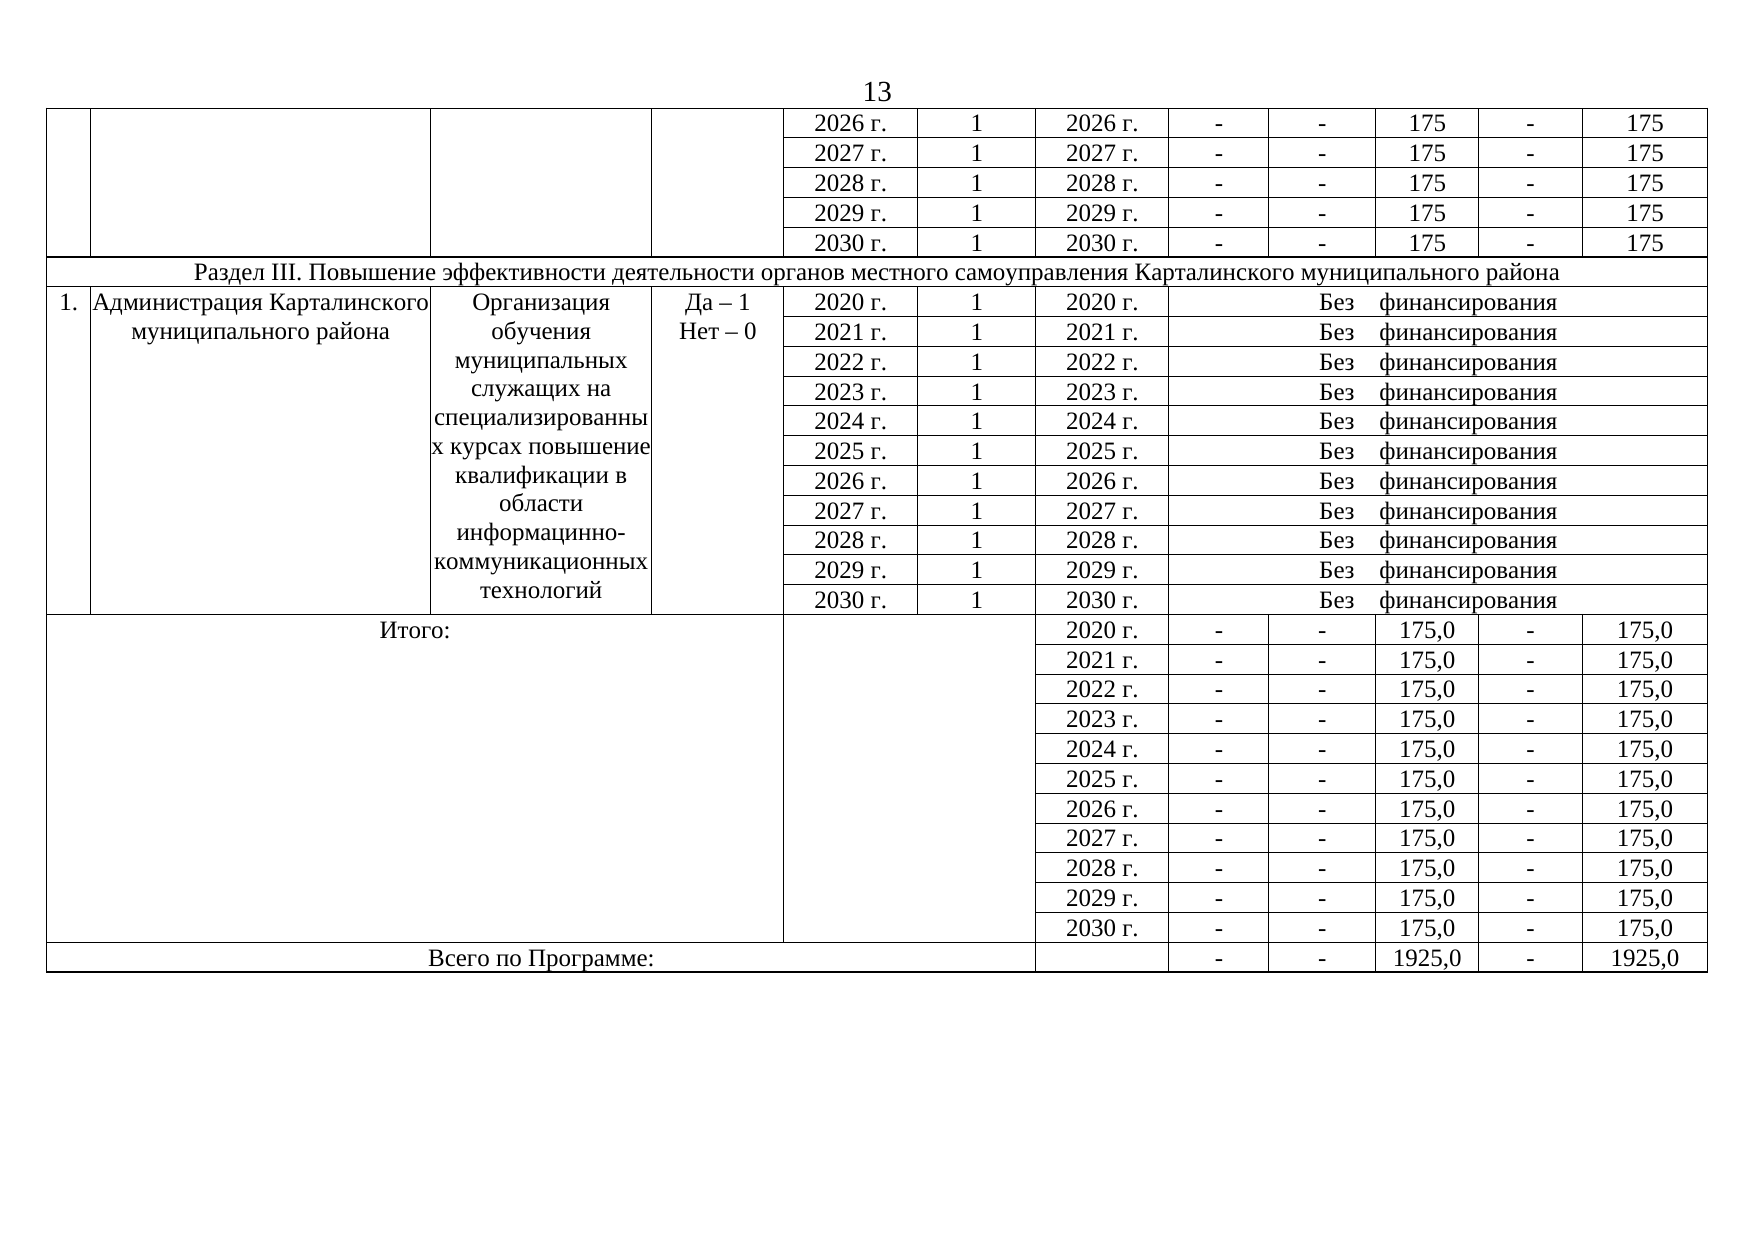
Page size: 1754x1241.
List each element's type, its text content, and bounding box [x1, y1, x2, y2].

table_cell - [1479, 853, 1582, 882]
table_cell 2029 г. [1036, 555, 1168, 584]
table_cell - [1269, 109, 1375, 137]
table_cell - [1269, 168, 1375, 197]
table_cell Раздел III. Повышение эффективности деятельности органов местного самоуправления Карталинского муниципального района [47, 258, 1707, 286]
table_cell - [1169, 853, 1268, 882]
table_cell Без финансирования [1169, 585, 1707, 614]
table_cell 175,0 [1583, 675, 1707, 703]
table_cell - [1269, 734, 1375, 763]
table_cell 1 [918, 585, 1035, 614]
table_cell - [1169, 704, 1268, 733]
table_cell 2030 г. [784, 228, 917, 256]
table_cell 1 [918, 198, 1035, 227]
table_cell 1 [918, 317, 1035, 346]
table_cell 175 [1583, 228, 1707, 256]
table_cell 1925,0 [1376, 943, 1478, 971]
table_cell - [1479, 675, 1582, 703]
table_cell - [1479, 883, 1582, 912]
table_cell 2026 г. [1036, 794, 1168, 822]
table_cell - [1479, 943, 1582, 971]
table_cell - [1269, 675, 1375, 703]
table_cell - [1269, 794, 1375, 822]
table_cell - [1169, 109, 1268, 137]
table_cell 175,0 [1376, 675, 1478, 703]
table_cell 2020 г. [784, 287, 917, 316]
table_cell 2024 г. [1036, 734, 1168, 763]
table_cell Без финансирования [1169, 436, 1707, 465]
table_cell 2025 г. [1036, 764, 1168, 793]
table_cell 2027 г. [784, 138, 917, 167]
table_cell 2026 г. [784, 109, 917, 137]
table_cell 175,0 [1583, 645, 1707, 673]
table_cell - [1479, 645, 1582, 673]
table_cell [784, 615, 1035, 942]
table_cell - [1269, 138, 1375, 167]
table_cell - [1479, 704, 1582, 733]
table_cell Администрация Карталинского муниципального района [91, 287, 430, 614]
table_cell 2029 г. [784, 198, 917, 227]
table_cell 1 [918, 466, 1035, 495]
table_cell 1 [918, 436, 1035, 465]
table_cell - [1479, 109, 1582, 137]
table_cell 2023 г. [1036, 377, 1168, 405]
table_cell - [1479, 764, 1582, 793]
table_cell 2028 г. [1036, 168, 1168, 197]
table_cell 175 [1583, 198, 1707, 227]
table_cell - [1169, 138, 1268, 167]
table_cell 2027 г. [1036, 824, 1168, 852]
table_cell 2030 г. [1036, 585, 1168, 614]
table_cell 2027 г. [1036, 138, 1168, 167]
table_cell Всего по Программе: [47, 943, 1035, 971]
table_cell 2026 г. [784, 466, 917, 495]
table_cell - [1269, 704, 1375, 733]
table_cell 175 [1583, 168, 1707, 197]
table_cell [1036, 943, 1168, 971]
table_cell 2022 г. [1036, 347, 1168, 376]
table_cell - [1269, 764, 1375, 793]
table_cell Без финансирования [1169, 496, 1707, 524]
table_cell 175 [1583, 109, 1707, 137]
table_cell - [1269, 615, 1375, 644]
table_cell - [1269, 883, 1375, 912]
table_cell Да – 1 Нет – 0 [652, 287, 783, 614]
table_cell - [1169, 168, 1268, 197]
table_cell 2026 г. [1036, 109, 1168, 137]
table_cell - [1169, 764, 1268, 793]
table_cell - [1169, 675, 1268, 703]
table_cell 175,0 [1376, 704, 1478, 733]
table_cell 2028 г. [784, 168, 917, 197]
table_cell 175 [1376, 109, 1478, 137]
table_cell - [1169, 943, 1268, 971]
table_cell Без финансирования [1169, 555, 1707, 584]
table_cell - [1169, 645, 1268, 673]
table_cell 175,0 [1583, 794, 1707, 822]
table_cell 2027 г. [784, 496, 917, 524]
table_cell 1 [918, 109, 1035, 137]
table_cell Без финансирования [1169, 287, 1707, 316]
table_cell 2024 г. [784, 406, 917, 435]
table_cell - [1169, 198, 1268, 227]
table_cell 175 [1583, 138, 1707, 167]
table_cell 2021 г. [1036, 645, 1168, 673]
table_cell 2029 г. [1036, 198, 1168, 227]
table_cell 1 [918, 287, 1035, 316]
table_cell 2025 г. [784, 436, 917, 465]
table_cell - [1479, 168, 1582, 197]
table_cell 1 [918, 555, 1035, 584]
table_cell 175,0 [1583, 883, 1707, 912]
table_cell - [1169, 883, 1268, 912]
table_cell 175,0 [1583, 734, 1707, 763]
table_cell 2023 г. [784, 377, 917, 405]
table_cell - [1269, 913, 1375, 942]
table_cell 2021 г. [784, 317, 917, 346]
table_cell - [1479, 913, 1582, 942]
table_cell 2030 г. [1036, 913, 1168, 942]
table_cell - [1479, 228, 1582, 256]
table_cell - [1479, 794, 1582, 822]
table_cell 175,0 [1376, 913, 1478, 942]
table_cell - [1169, 824, 1268, 852]
table_cell - [1479, 734, 1582, 763]
table_cell 175,0 [1376, 615, 1478, 644]
table_cell 2030 г. [784, 585, 917, 614]
table_cell Без финансирования [1169, 406, 1707, 435]
table_cell 1 [918, 496, 1035, 524]
table_cell 175,0 [1376, 794, 1478, 822]
table_cell 1925,0 [1583, 943, 1707, 971]
table_cell 175,0 [1583, 764, 1707, 793]
table_cell 175 [1376, 168, 1478, 197]
table_cell 175 [1376, 228, 1478, 256]
table_cell 1 [918, 168, 1035, 197]
table_cell 1 [918, 347, 1035, 376]
table_cell 2022 г. [1036, 675, 1168, 703]
table_cell 2026 г. [1036, 466, 1168, 495]
table_cell 175,0 [1583, 824, 1707, 852]
table_cell 2029 г. [1036, 883, 1168, 912]
table_cell - [1169, 913, 1268, 942]
table_cell 2022 г. [784, 347, 917, 376]
table_cell - [1479, 138, 1582, 167]
table_cell 2028 г. [1036, 853, 1168, 882]
table_cell 1 [918, 377, 1035, 405]
table_cell 175,0 [1583, 704, 1707, 733]
table_cell Итого: [47, 615, 783, 942]
table_cell 2029 г. [784, 555, 917, 584]
table_cell - [1479, 198, 1582, 227]
table_cell 175,0 [1583, 853, 1707, 882]
table_cell 1. [47, 287, 90, 614]
table_cell 2023 г. [1036, 704, 1168, 733]
table_cell - [1269, 943, 1375, 971]
table_cell 2030 г. [1036, 228, 1168, 256]
table_cell 175,0 [1376, 764, 1478, 793]
table_cell 175,0 [1376, 645, 1478, 673]
table_cell 175,0 [1376, 824, 1478, 852]
table_cell 175,0 [1376, 883, 1478, 912]
table_cell - [1269, 228, 1375, 256]
table_cell 2028 г. [784, 526, 917, 554]
table_cell 2021 г. [1036, 317, 1168, 346]
table_cell 1 [918, 526, 1035, 554]
table_cell 2024 г. [1036, 406, 1168, 435]
table_cell 1 [918, 406, 1035, 435]
table_cell - [1169, 734, 1268, 763]
table_cell Без финансирования [1169, 347, 1707, 376]
table_cell - [1479, 615, 1582, 644]
table_cell 2028 г. [1036, 526, 1168, 554]
table_cell 2020 г. [1036, 287, 1168, 316]
table_cell 2025 г. [1036, 436, 1168, 465]
table_cell 175,0 [1583, 615, 1707, 644]
table_cell Без финансирования [1169, 526, 1707, 554]
table_cell - [1479, 824, 1582, 852]
table_cell - [1169, 615, 1268, 644]
table_cell 2020 г. [1036, 615, 1168, 644]
table_cell 175,0 [1583, 913, 1707, 942]
table_cell Организация обучения муниципальных служащих на специализированных курсах повышение квалификации в области информацинно-коммуникационных технологий [431, 287, 651, 614]
table_cell 175 [1376, 198, 1478, 227]
table_cell - [1169, 794, 1268, 822]
table_cell 175,0 [1376, 853, 1478, 882]
table_cell 175,0 [1376, 734, 1478, 763]
table_cell Без финансирования [1169, 377, 1707, 405]
table_cell 1 [918, 228, 1035, 256]
table_cell 175 [1376, 138, 1478, 167]
table_cell - [1269, 198, 1375, 227]
table_cell - [1269, 645, 1375, 673]
table_cell - [1169, 228, 1268, 256]
table_cell Без финансирования [1169, 317, 1707, 346]
table_cell - [1269, 824, 1375, 852]
table_cell 2027 г. [1036, 496, 1168, 524]
table_cell 1 [918, 138, 1035, 167]
table_cell Без финансирования [1169, 466, 1707, 495]
table_cell - [1269, 853, 1375, 882]
